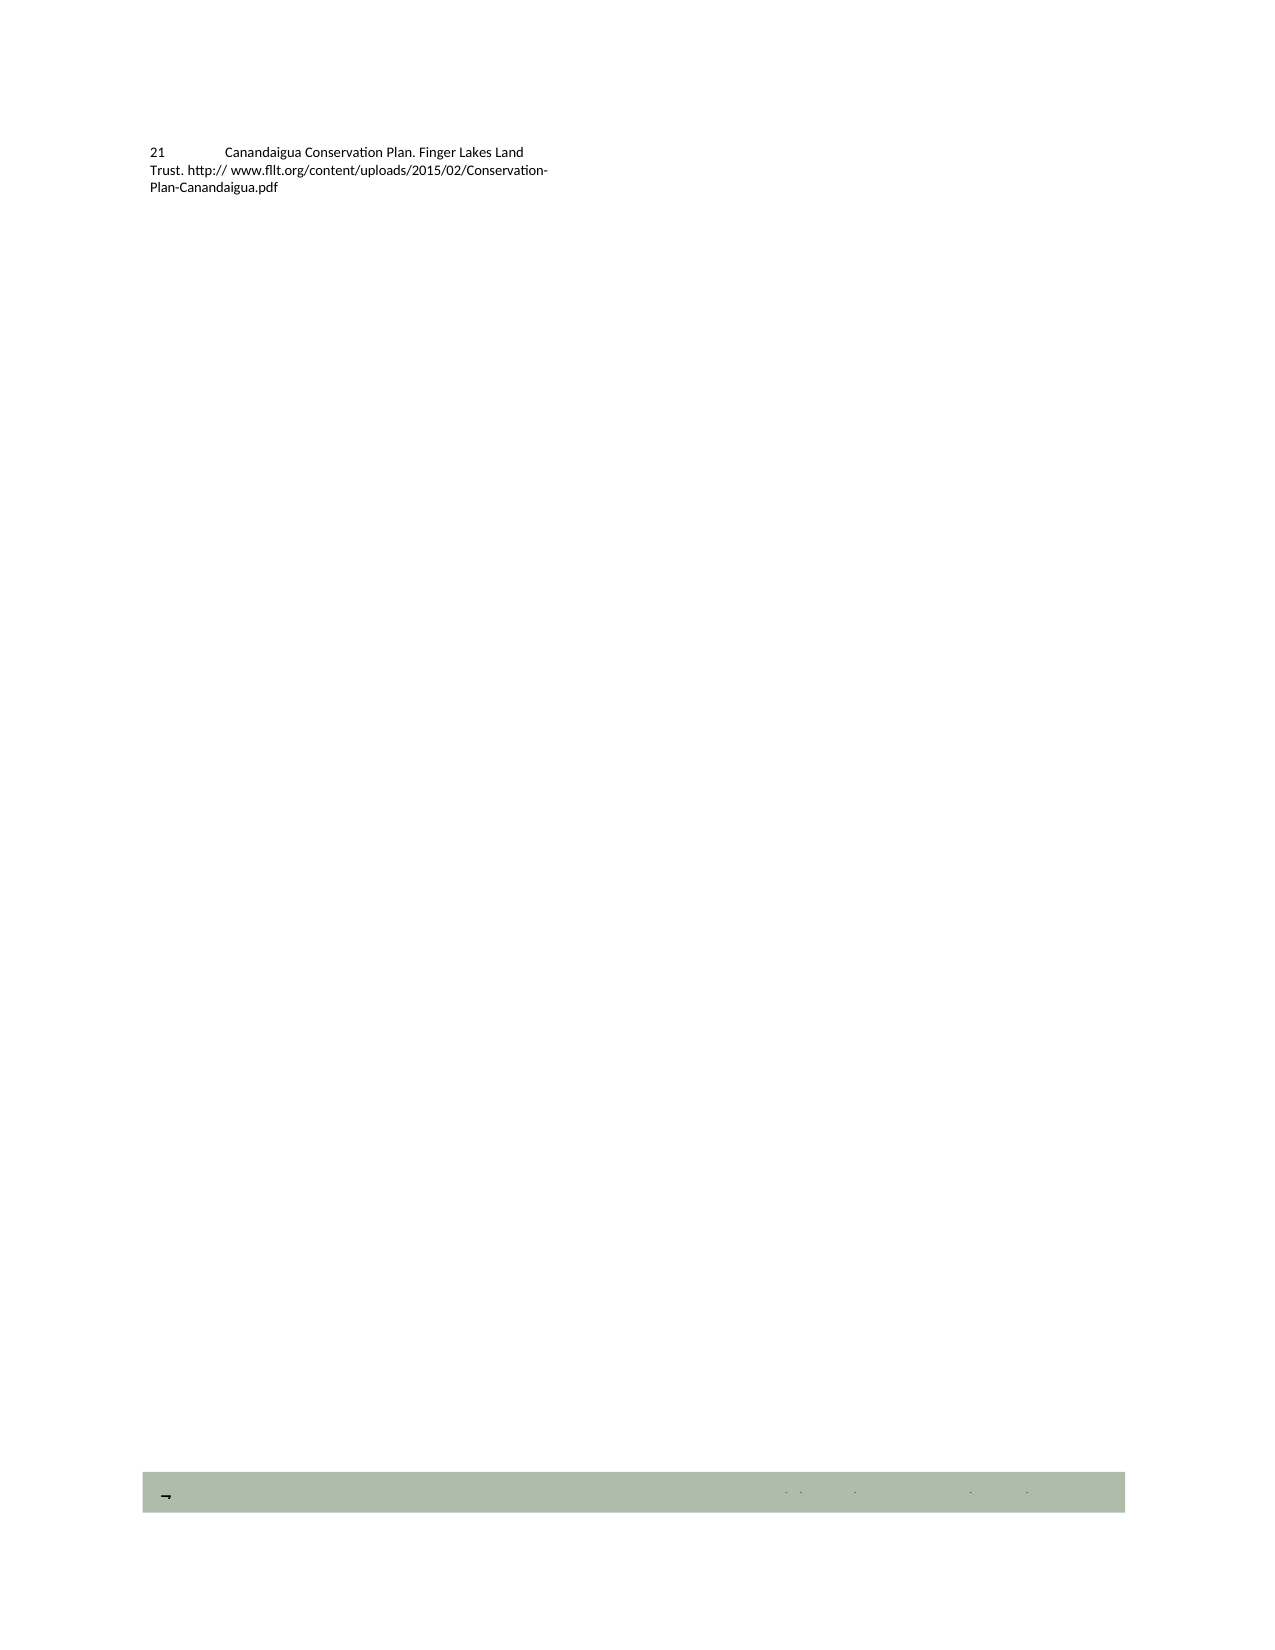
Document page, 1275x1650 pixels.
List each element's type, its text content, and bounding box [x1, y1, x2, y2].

list Canandaigua Conservation Plan. Finger Lakes Land Trust. http:// www.fllt.org/content/uploads/2015/02/Conservation-Plan-Canandaigua.pdf [150, 144, 552, 196]
